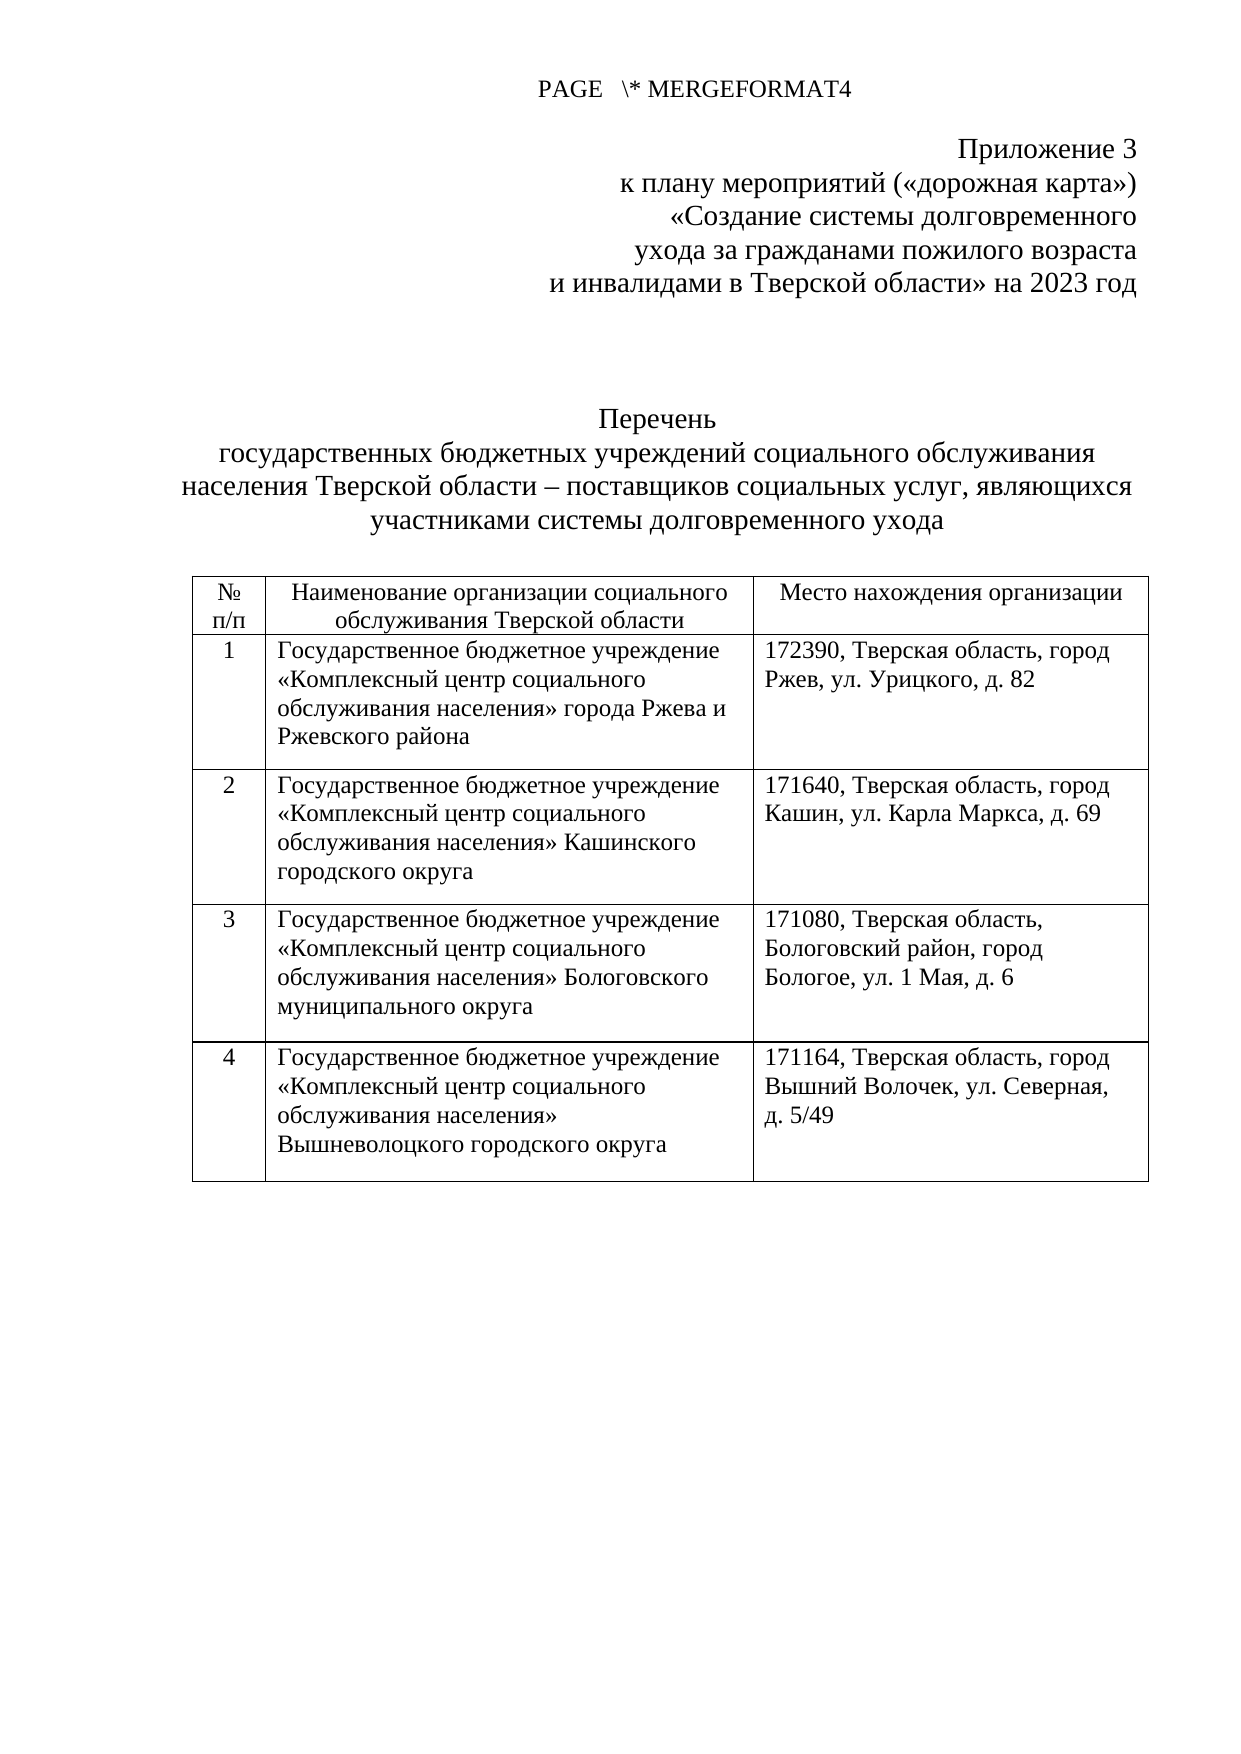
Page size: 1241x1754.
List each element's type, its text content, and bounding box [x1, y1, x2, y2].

table_cell Государственное бюджетное учреждение «Комплексный центр социального обслуживания населения» города Ржева и Ржевского района [266, 635, 753, 769]
table_cell 4 [193, 1043, 265, 1181]
table_header Наименование организации социального обслуживания Тверской области [266, 577, 753, 634]
text и инвалидами в Тверской области» на 2023 год [177, 266, 1137, 299]
table_cell Государственное бюджетное учреждение «Комплексный центр социального обслуживания населения» Вышневолоцкого городского округа [266, 1043, 753, 1181]
table_cell 1 [193, 635, 265, 769]
subtitle Перечень государственных бюджетных учреждений социального обслуживания населения Тверской области – поставщиков социальных услуг, являющихся участниками системы долговременного ухода [177, 401, 1137, 536]
text к плану мероприятий («дорожная карта») [177, 165, 1137, 198]
table_cell Государственное бюджетное учреждение «Комплексный центр социального обслуживания населения» Кашинского городского округа [266, 770, 753, 903]
table_header Место нахождения организации [754, 577, 1148, 634]
table_cell 172390, Тверская область, город Ржев, ул. Урицкого, д. 82 [754, 635, 1148, 769]
text Приложение 3 [177, 131, 1137, 165]
text ухода за гражданами пожилого возраста [177, 232, 1137, 266]
table_cell 171640, Тверская область, город Кашин, ул. Карла Маркса, д. 69 [754, 770, 1148, 903]
table_cell Государственное бюджетное учреждение «Комплексный центр социального обслуживания населения» Бологовского муниципального округа [266, 905, 753, 1041]
text «Создание системы долговременного [177, 198, 1137, 232]
table_cell 3 [193, 905, 265, 1041]
table_cell 171080, Тверская область, Бологовский район, город Бологое, ул. 1 Мая, д. 6 [754, 905, 1148, 1041]
table_cell 171164, Тверская область, город Вышний Волочек, ул. Северная, д. 5/49 [754, 1043, 1148, 1181]
table_header № п/п [193, 577, 265, 634]
table_cell 2 [193, 770, 265, 903]
